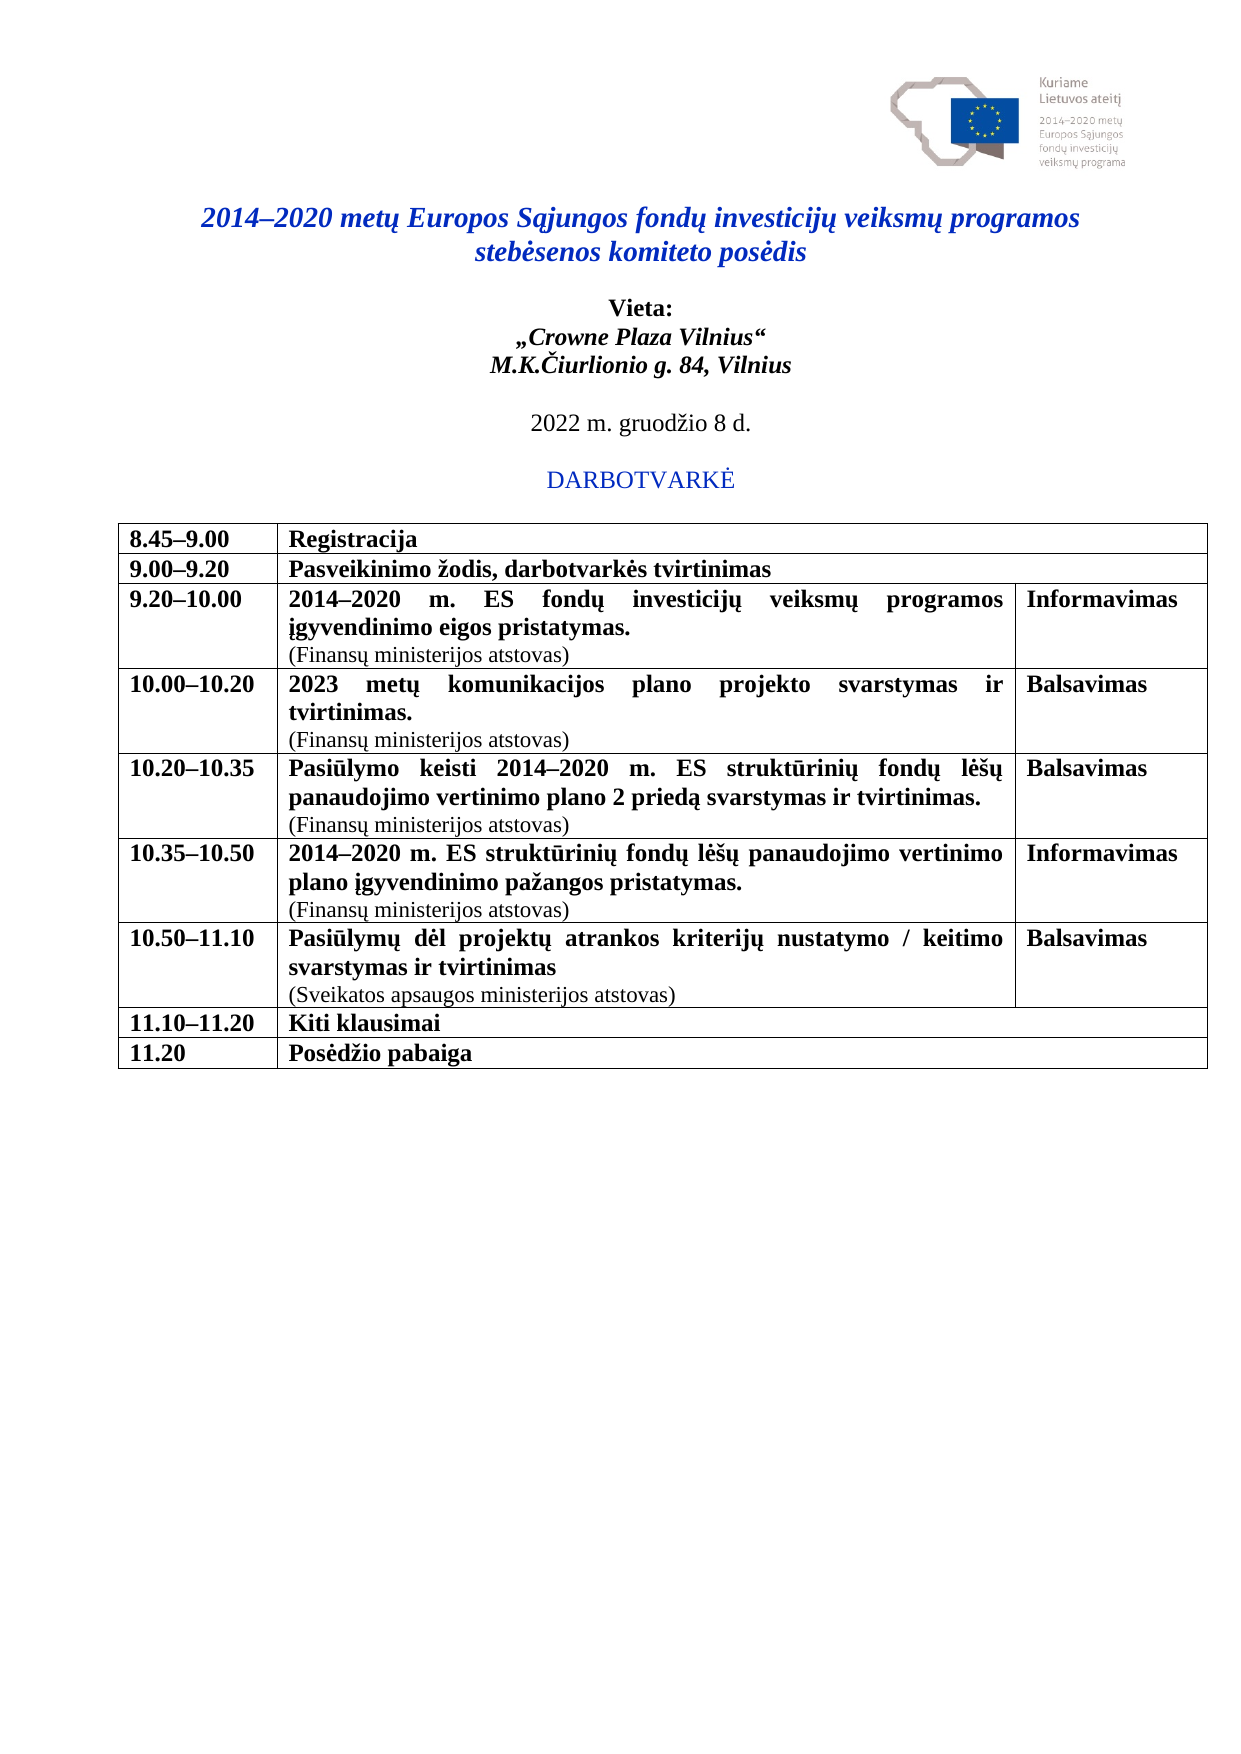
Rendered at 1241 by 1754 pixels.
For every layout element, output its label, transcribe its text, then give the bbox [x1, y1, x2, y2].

text DARBOTVARKĖ [118, 466, 1163, 494]
table_cell Posėdžio pabaiga [278, 1038, 1207, 1068]
table_cell Balsavimas [1016, 923, 1207, 1007]
table_cell 10.00–10.20 [119, 669, 277, 752]
text 2014–2020 metų Europos Sąjungos fondų investicijų veiksmų programos [118, 201, 1163, 234]
table_cell Balsavimas [1016, 669, 1207, 752]
table_cell Pasveikinimo žodis, darbotvarkės tvirtinimas [278, 554, 1207, 583]
table_cell 11.10–11.20 [119, 1008, 277, 1037]
table_cell 2014–2020 m. ES struktūrinių fondų lėšų panaudojimo vertinimo plano įgyvendinimo pažangos pristatymas. (Finansų ministerijos atstovas) [278, 839, 1015, 922]
table_cell Balsavimas [1016, 754, 1207, 837]
table_cell 9.00–9.20 [119, 554, 277, 583]
text stebėsenos komiteto posėdis [118, 234, 1163, 268]
table_cell 9.20–10.00 [119, 584, 277, 668]
table_cell 2023 metų komunikacijos plano projekto svarstymas ir tvirtinimas. (Finansų ministerijos atstovas) [278, 669, 1015, 752]
table_header Registracija [278, 524, 1207, 553]
table_cell Informavimas [1016, 839, 1207, 922]
table_cell Informavimas [1016, 584, 1207, 668]
table_cell Pasiūlymų dėl projektų atrankos kriterijų nustatymo / keitimo svarstymas ir tvirtinimas (Sveikatos apsaugos ministerijos atstovas) [278, 923, 1015, 1007]
table_cell 2014–2020 m. ES fondų investicijų veiksmų programos įgyvendinimo eigos pristatymas. (Finansų ministerijos atstovas) [278, 584, 1015, 668]
text M.K.Čiurlionio g. 84, Vilnius [118, 351, 1163, 379]
text 2022 m. gruodžio 8 d. [118, 408, 1163, 437]
table_header 8.45–9.00 [119, 524, 277, 553]
table_cell 11.20 [119, 1038, 277, 1068]
text „Crowne Plaza Vilnius“ [118, 322, 1163, 351]
text Vieta: [118, 293, 1163, 322]
table_cell Pasiūlymo keisti 2014–2020 m. ES struktūrinių fondų lėšų panaudojimo vertinimo plano 2 priedą svarstymas ir tvirtinimas. (Finansų ministerijos atstovas) [278, 754, 1015, 837]
table_cell Kiti klausimai [278, 1008, 1207, 1037]
table_cell 10.20–10.35 [119, 754, 277, 837]
table_cell 10.50–11.10 [119, 923, 277, 1007]
picture [852, 44, 1164, 201]
table_cell 10.35–10.50 [119, 839, 277, 922]
